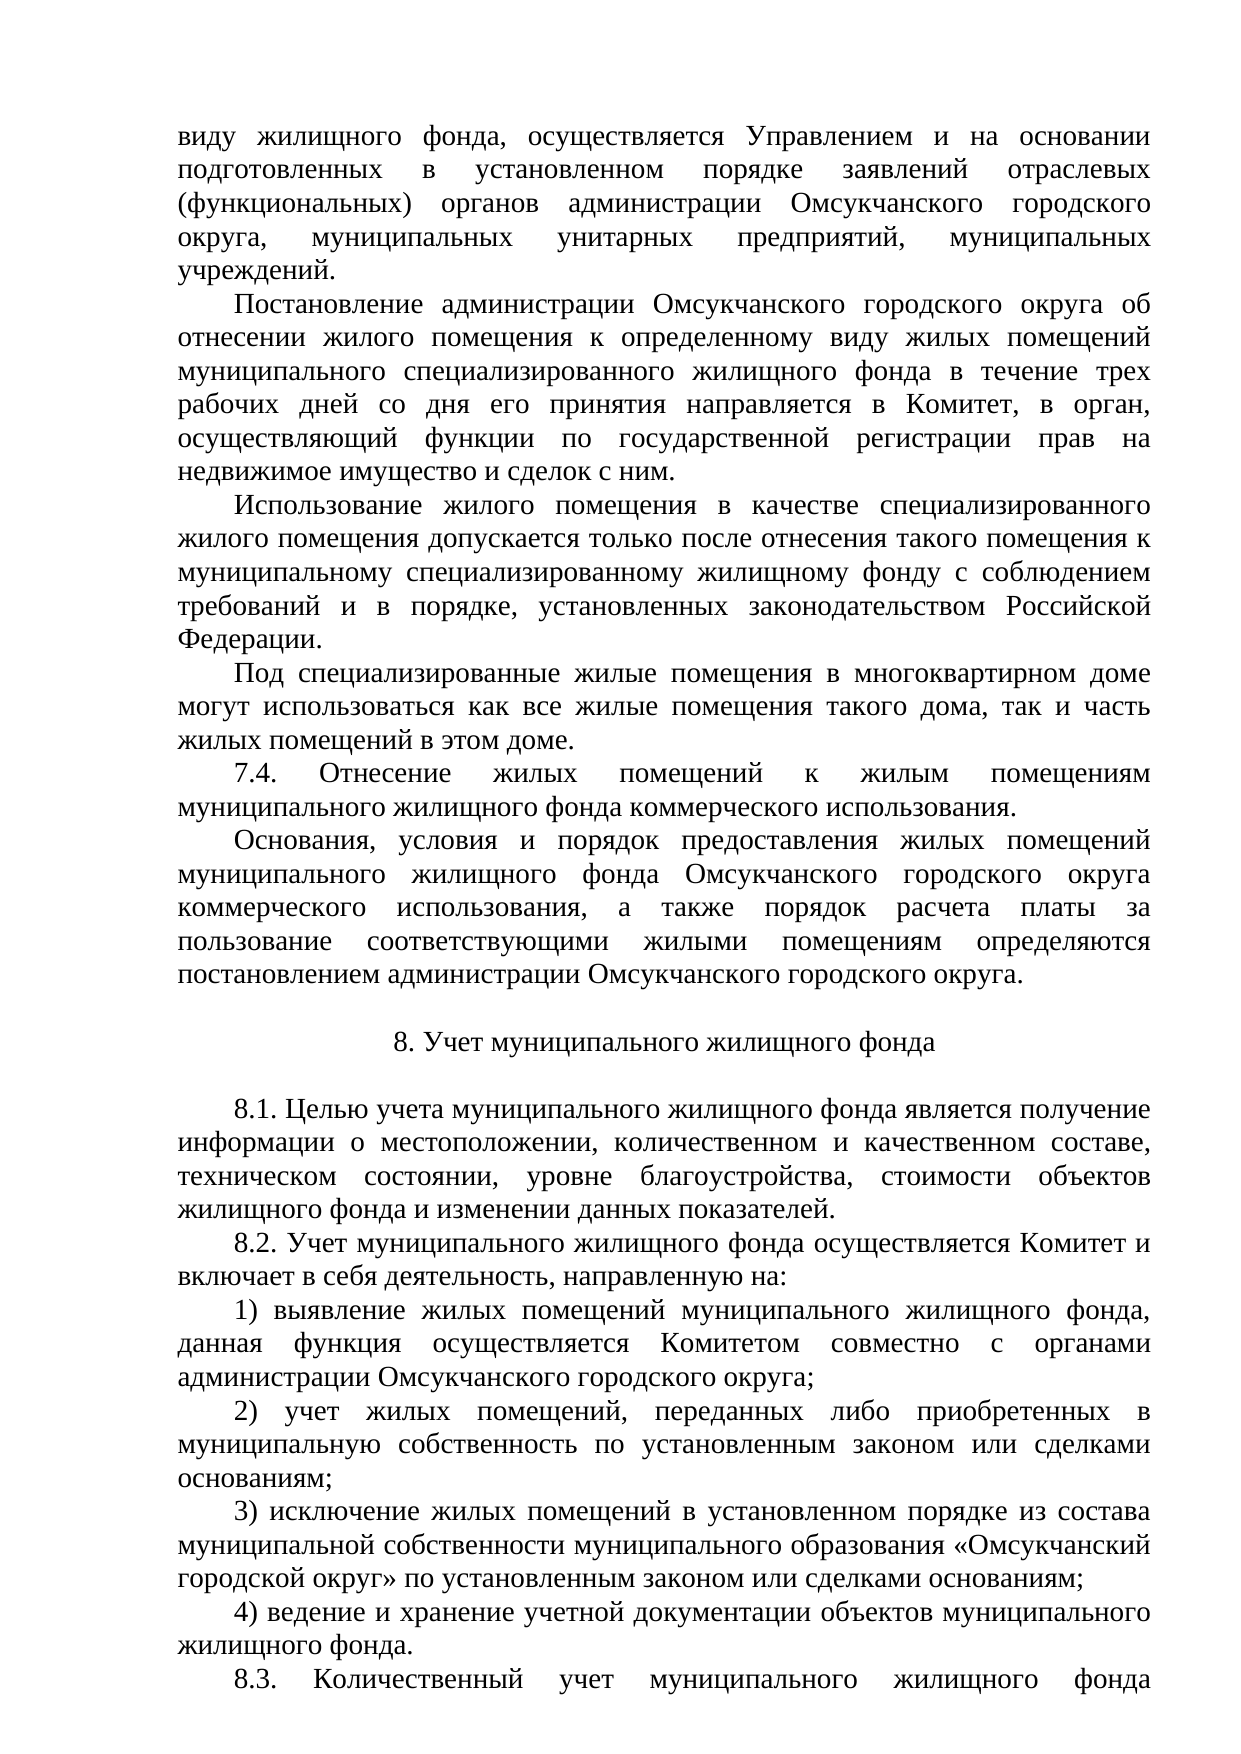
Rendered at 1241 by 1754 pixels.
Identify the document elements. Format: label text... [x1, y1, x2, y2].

text Использование жилого помещения в качестве специализированного жилого помещения допускается только после отнесения такого помещения к муниципальному специализированному жилищному фонду с соблюдением требований и в порядке, установленных законодательством Российской Федерации. [177, 487, 1152, 655]
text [177, 118, 1152, 286]
text 8.2. Учет муниципального жилищного фонда осуществляется Комитет и включает в себя деятельность, направленную на: [177, 1225, 1152, 1292]
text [177, 1661, 1152, 1694]
text 7.4. Отнесение жилых помещений к жилым помещениям муниципального жилищного фонда коммерческого использования. [177, 755, 1152, 822]
text 8.1. Целью учета муниципального жилищного фонда является получение информации о местоположении, количественном и качественном составе, техническом состоянии, уровне благоустройства, стоимости объектов жилищного фонда и изменении данных показателей. [177, 1091, 1152, 1225]
text 4) ведение и хранение учетной документации объектов муниципального жилищного фонда. [177, 1594, 1152, 1661]
text Под специализированные жилые помещения в многоквартирном доме могут использоваться как все жилые помещения такого дома, так и часть жилых помещений в этом доме. [177, 655, 1152, 755]
text 2) учет жилых помещений, переданных либо приобретенных в муниципальную собственность по установленным законом или сделками основаниям; [177, 1393, 1152, 1493]
text 3) исключение жилых помещений в установленном порядке из состава муниципальной собственности муниципального образования «Омсукчанский городской округ» по установленным законом или сделками основаниям; [177, 1493, 1152, 1594]
text 8. Учет муниципального жилищного фонда [177, 1024, 1152, 1057]
text Постановление администрации Омсукчанского городского округа об отнесении жилого помещения к определенному виду жилых помещений муниципального специализированного жилищного фонда в течение трех рабочих дней со дня его принятия направляется в Комитет, в орган, осуществляющий функции по государственной регистрации прав на недвижимое имущество и сделок с ним. [177, 286, 1152, 487]
text 1) выявление жилых помещений муниципального жилищного фонда, данная функция осуществляется Комитетом совместно с органами администрации Омсукчанского городского округа; [177, 1292, 1152, 1393]
text Основания, условия и порядок предоставления жилых помещений муниципального жилищного фонда Омсукчанского городского округа коммерческого использования, а также порядок расчета платы за пользование соответствующими жилыми помещениям определяются постановлением администрации Омсукчанского городского округа. [177, 822, 1152, 990]
